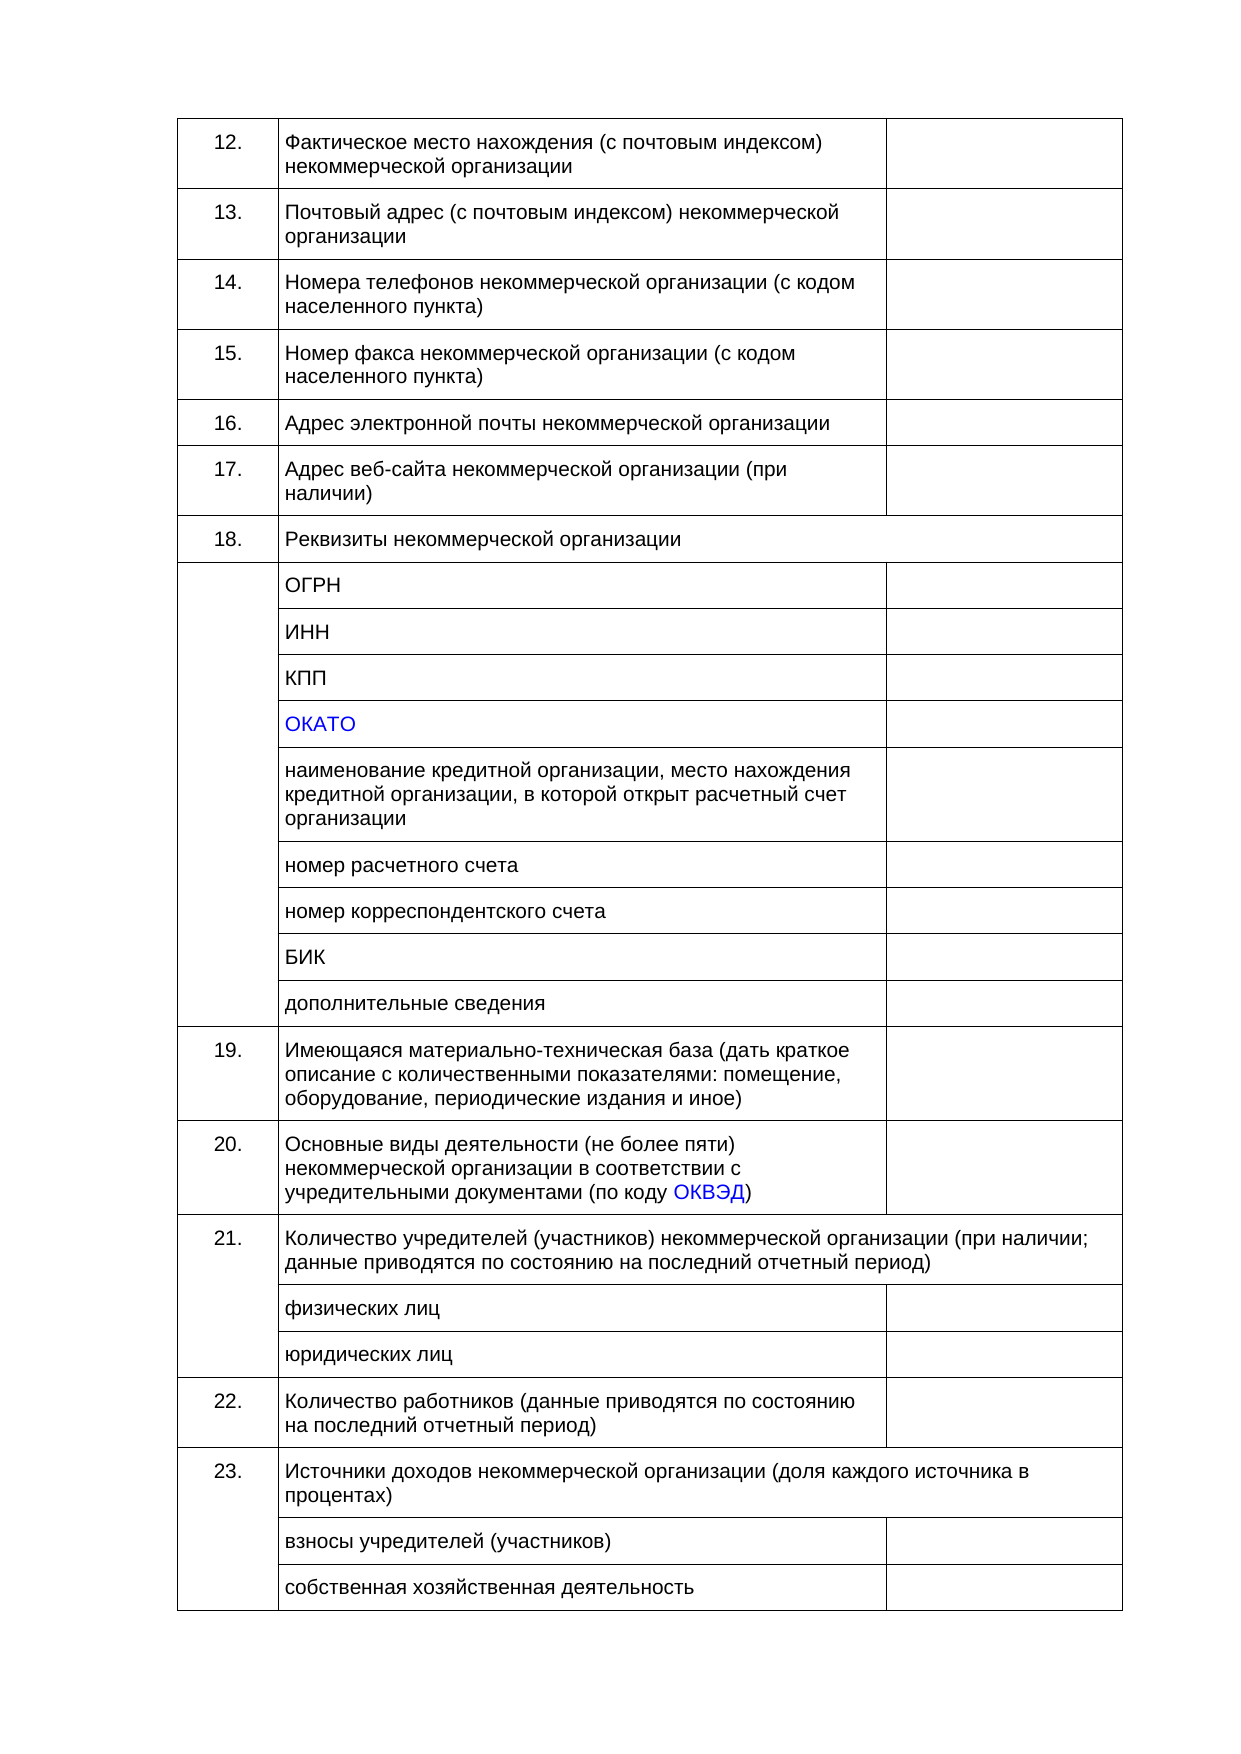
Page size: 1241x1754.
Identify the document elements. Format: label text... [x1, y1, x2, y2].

table_cell 22. [178, 1378, 278, 1447]
table_cell Источники доходов некоммерческой организации (доля каждого источника в процентах) [279, 1448, 1122, 1517]
table_cell Основные виды деятельности (не более пяти) некоммерческой организации в соответствии с учредительными документами (по коду ОКВЭД) [279, 1121, 886, 1214]
table_cell [887, 446, 1122, 515]
table_cell КПП [279, 655, 886, 700]
table_cell 15. [178, 330, 278, 399]
table_cell ОГРН [279, 563, 886, 608]
table_cell [887, 1518, 1122, 1563]
table_cell 21. [178, 1215, 278, 1377]
table_cell Реквизиты некоммерческой организации [279, 516, 1122, 562]
table_cell Количество работников (данные приводятся по состоянию на последний отчетный период) [279, 1378, 886, 1447]
table_cell [178, 563, 278, 1026]
table_cell Количество учредителей (участников) некоммерческой организации (при наличии; данные приводятся по состоянию на последний отчетный период) [279, 1215, 1122, 1284]
table_cell [887, 981, 1122, 1026]
table_cell [887, 701, 1122, 747]
table_cell [887, 400, 1122, 445]
table_cell [887, 655, 1122, 700]
table_cell [887, 609, 1122, 654]
table_cell ОКАТО [279, 701, 886, 747]
table_cell Номер факса некоммерческой организации (с кодом населенного пункта) [279, 330, 886, 399]
table_cell физических лиц [279, 1285, 886, 1331]
table_cell [887, 748, 1122, 841]
table_cell [887, 563, 1122, 608]
table_cell 17. [178, 446, 278, 515]
table_cell Почтовый адрес (с почтовым индексом) некоммерческой организации [279, 189, 886, 258]
table_cell [887, 260, 1122, 329]
table_cell 14. [178, 260, 278, 329]
table_cell 23. [178, 1448, 278, 1610]
table_cell 20. [178, 1121, 278, 1214]
table_cell 12. [178, 119, 278, 188]
table_cell Имеющаяся материально-техническая база (дать краткое описание с количественными показателями: помещение, оборудование, периодические издания и иное) [279, 1027, 886, 1120]
table_cell номер корреспондентского счета [279, 888, 886, 933]
table_cell 13. [178, 189, 278, 258]
table_cell [887, 1565, 1122, 1610]
table_cell [887, 1332, 1122, 1377]
table_cell 19. [178, 1027, 278, 1120]
table_cell Фактическое место нахождения (с почтовым индексом) некоммерческой организации [279, 119, 886, 188]
table_cell Номера телефонов некоммерческой организации (с кодом населенного пункта) [279, 260, 886, 329]
table_cell [887, 189, 1122, 258]
table_cell [887, 888, 1122, 933]
table_cell 16. [178, 400, 278, 445]
table_cell [887, 119, 1122, 188]
table_cell [887, 330, 1122, 399]
table_cell [887, 1027, 1122, 1120]
table_cell номер расчетного счета [279, 842, 886, 887]
table_cell юридических лиц [279, 1332, 886, 1377]
table_cell ИНН [279, 609, 886, 654]
table_cell [887, 1121, 1122, 1214]
table_cell [887, 1378, 1122, 1447]
table_cell наименование кредитной организации, место нахождения кредитной организации, в которой открыт расчетный счет организации [279, 748, 886, 841]
table_cell Адрес электронной почты некоммерческой организации [279, 400, 886, 445]
table_cell БИК [279, 934, 886, 979]
table_cell дополнительные сведения [279, 981, 886, 1026]
table_cell взносы учредителей (участников) [279, 1518, 886, 1563]
table_cell Адрес веб-сайта некоммерческой организации (при наличии) [279, 446, 886, 515]
table_cell [887, 1285, 1122, 1331]
table_cell [887, 842, 1122, 887]
table_cell [887, 934, 1122, 979]
table_cell 18. [178, 516, 278, 562]
table_cell собственная хозяйственная деятельность [279, 1565, 886, 1610]
